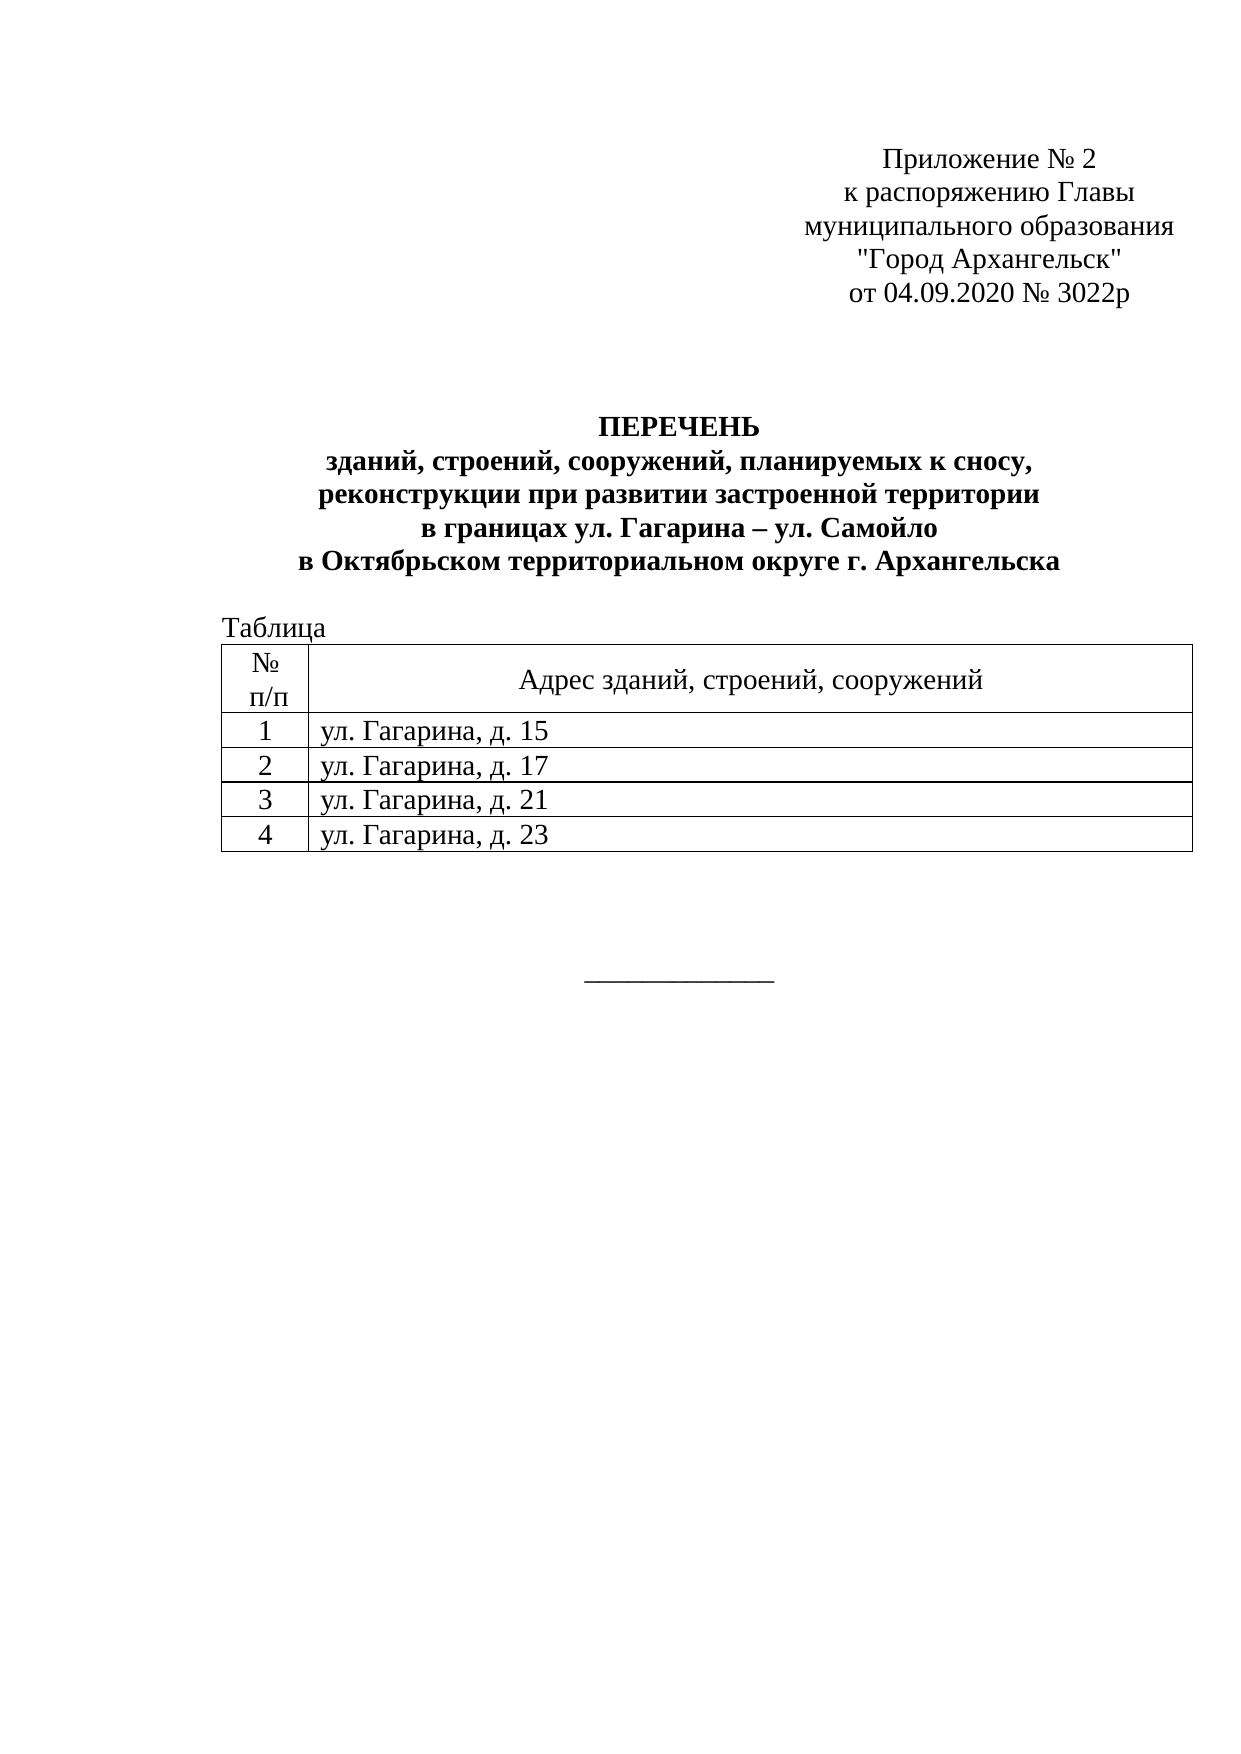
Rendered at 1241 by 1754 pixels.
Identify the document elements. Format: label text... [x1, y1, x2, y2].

table_cell 4 [222, 817, 308, 851]
table_cell ул. Гагарина, д. 15 [309, 713, 1192, 747]
text Таблица [177, 611, 1181, 644]
text к распоряжению Главы [797, 174, 1181, 208]
table_header № п/п [222, 645, 308, 712]
text _____________ [177, 952, 1181, 986]
table_cell ул. Гагарина, д. 21 [309, 783, 1192, 816]
text в Октябрьском территориальном округе г. Архангельска [177, 543, 1181, 577]
text Приложение № 2 [797, 141, 1181, 174]
table_cell 2 [222, 748, 308, 781]
text зданий, строений, сооружений, планируемых к сносу, [177, 443, 1181, 476]
table_cell ул. Гагарина, д. 17 [309, 748, 1192, 781]
table_header Адрес зданий, строений, сооружений [309, 645, 1192, 712]
text ПЕРЕЧЕНЬ [177, 409, 1181, 443]
text реконструкции при развитии застроенной территории [177, 476, 1181, 510]
table_cell 3 [222, 783, 308, 816]
table_cell 1 [222, 713, 308, 747]
text от 04.09.2020 № 3022р [797, 275, 1181, 309]
table_cell ул. Гагарина, д. 23 [309, 817, 1192, 851]
text в границах ул. Гагарина – ул. Самойло [177, 510, 1181, 543]
text муниципального образования [797, 208, 1181, 242]
text "Город Архангельск" [797, 242, 1181, 275]
